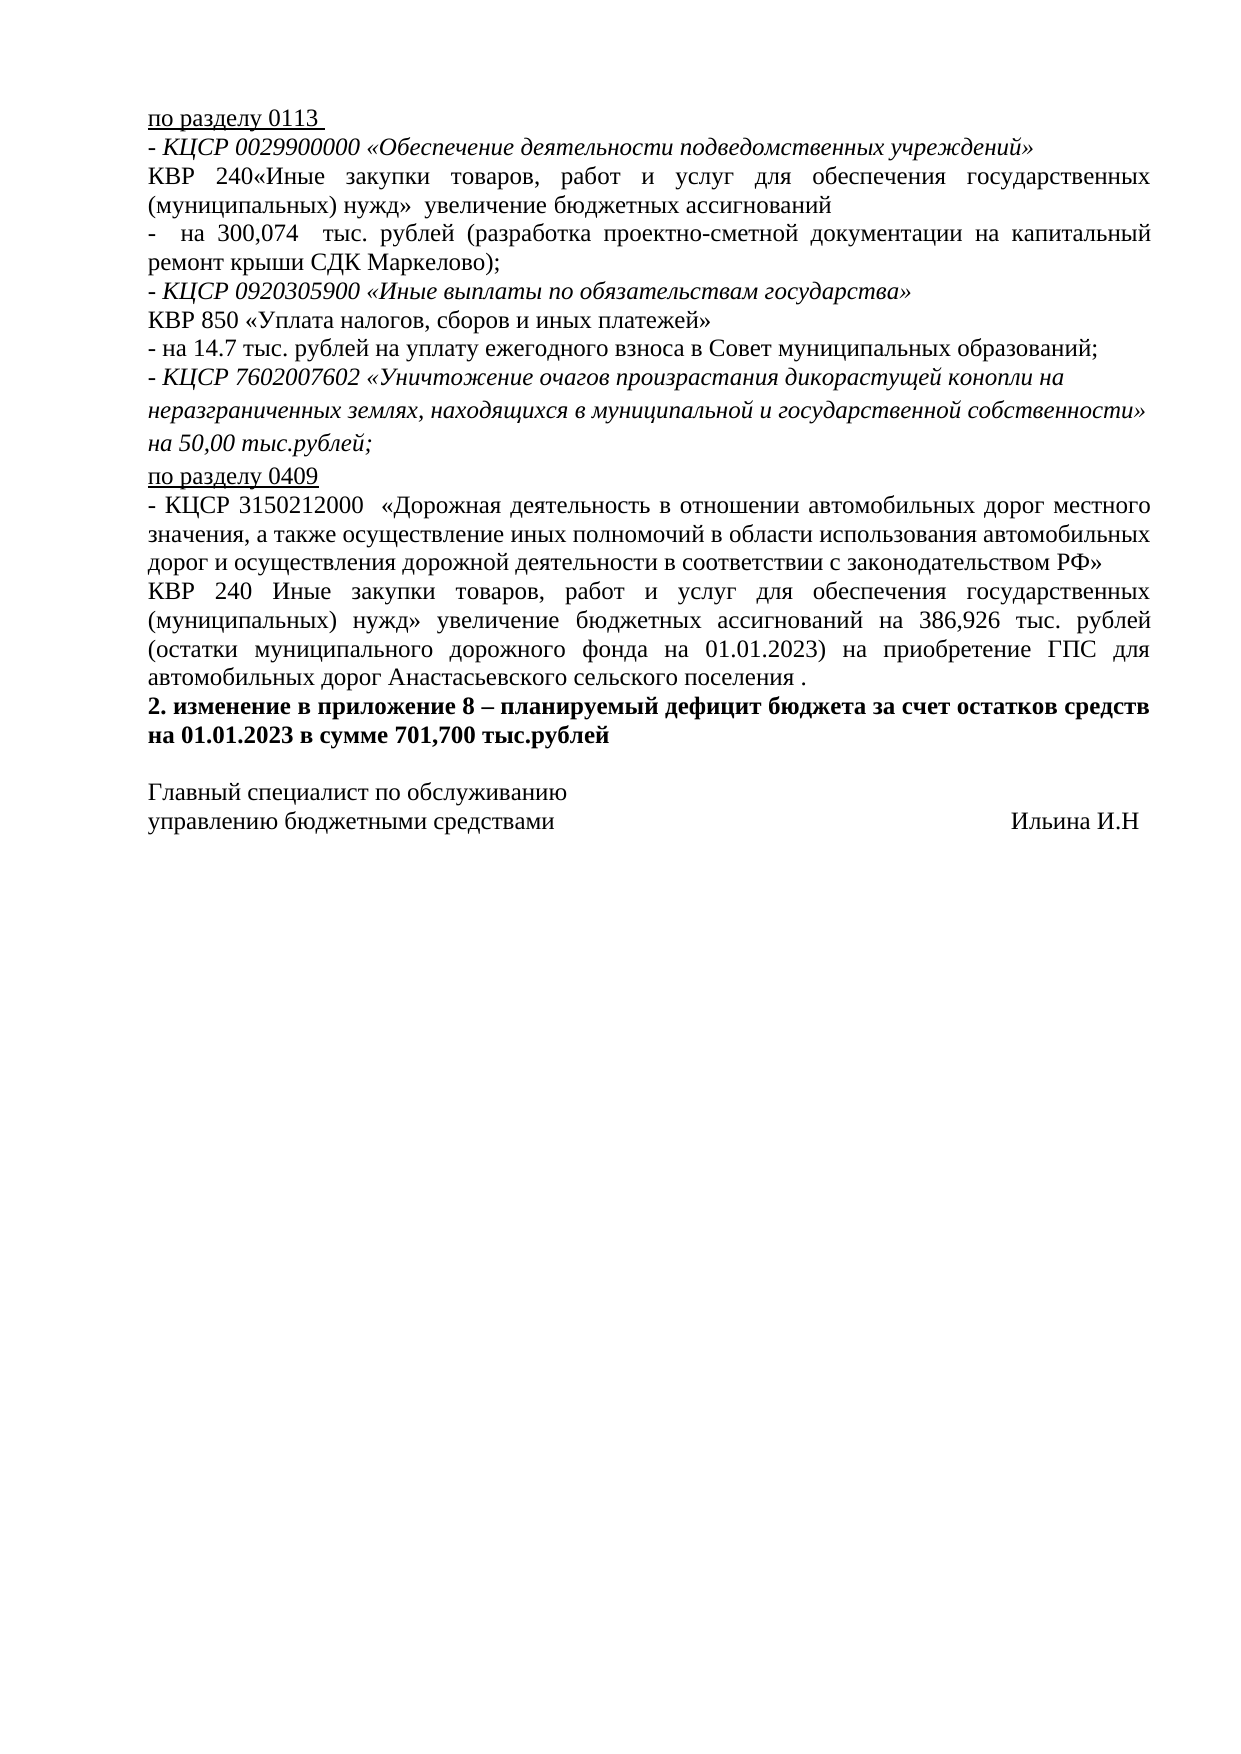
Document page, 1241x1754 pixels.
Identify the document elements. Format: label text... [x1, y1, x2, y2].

text - КЦСР 3150212000 «Дорожная деятельность в отношении автомобильных дорог местного значения, а также осуществление иных полномочий в области использования автомобильных дорог и осуществления дорожной деятельности в соответствии с законодательством РФ» [148, 490, 1152, 576]
text - КЦСР 0029900000 «Обеспечение деятельности подведомственных учреждений» [148, 132, 1152, 161]
text по разделу 0409 [148, 461, 1152, 490]
text Главный специалист по обслуживанию [148, 777, 1152, 806]
text - КЦСР 7602007602 «Уничтожение очагов произрастания дикорастущей конопли на неразграниченных землях, находящихся в муниципальной и государственной собственности» на 50,00 тыс.рублей; [148, 362, 1152, 457]
text КВР 240 Иные закупки товаров, работ и услуг для обеспечения государственных (муниципальных) нужд» увеличение бюджетных ассигнований на 386,926 тыс. рублей (остатки муниципального дорожного фонда на 01.01.2023) на приобретение ГПС для автомобильных дорог Анастасьевского сельского поселения . [148, 576, 1152, 691]
text 2. изменение в приложение 8 – планируемый дефицит бюджета за счет остатков средств на 01.01.2023 в сумме 701,700 тыс.рублей [148, 691, 1152, 749]
text КВР 240«Иные закупки товаров, работ и услуг для обеспечения государственных (муниципальных) нужд» увеличение бюджетных ассигнований [148, 161, 1152, 218]
text - на 300,074 тыс. рублей (разработка проектно-сметной документации на капитальный ремонт крыши СДК Маркелово); [148, 218, 1152, 276]
text - на 14.7 тыс. рублей на уплату ежегодного взноса в Совет муниципальных образований; [148, 333, 1152, 362]
text управлению бюджетными средствами Ильина И.Н [148, 806, 1152, 835]
text - КЦСР 0920305900 «Иные выплаты по обязательствам государства» [148, 276, 1152, 305]
text КВР 850 «Уплата налогов, сборов и иных платежей» [148, 305, 1152, 333]
text по разделу 0113 [148, 103, 1152, 132]
